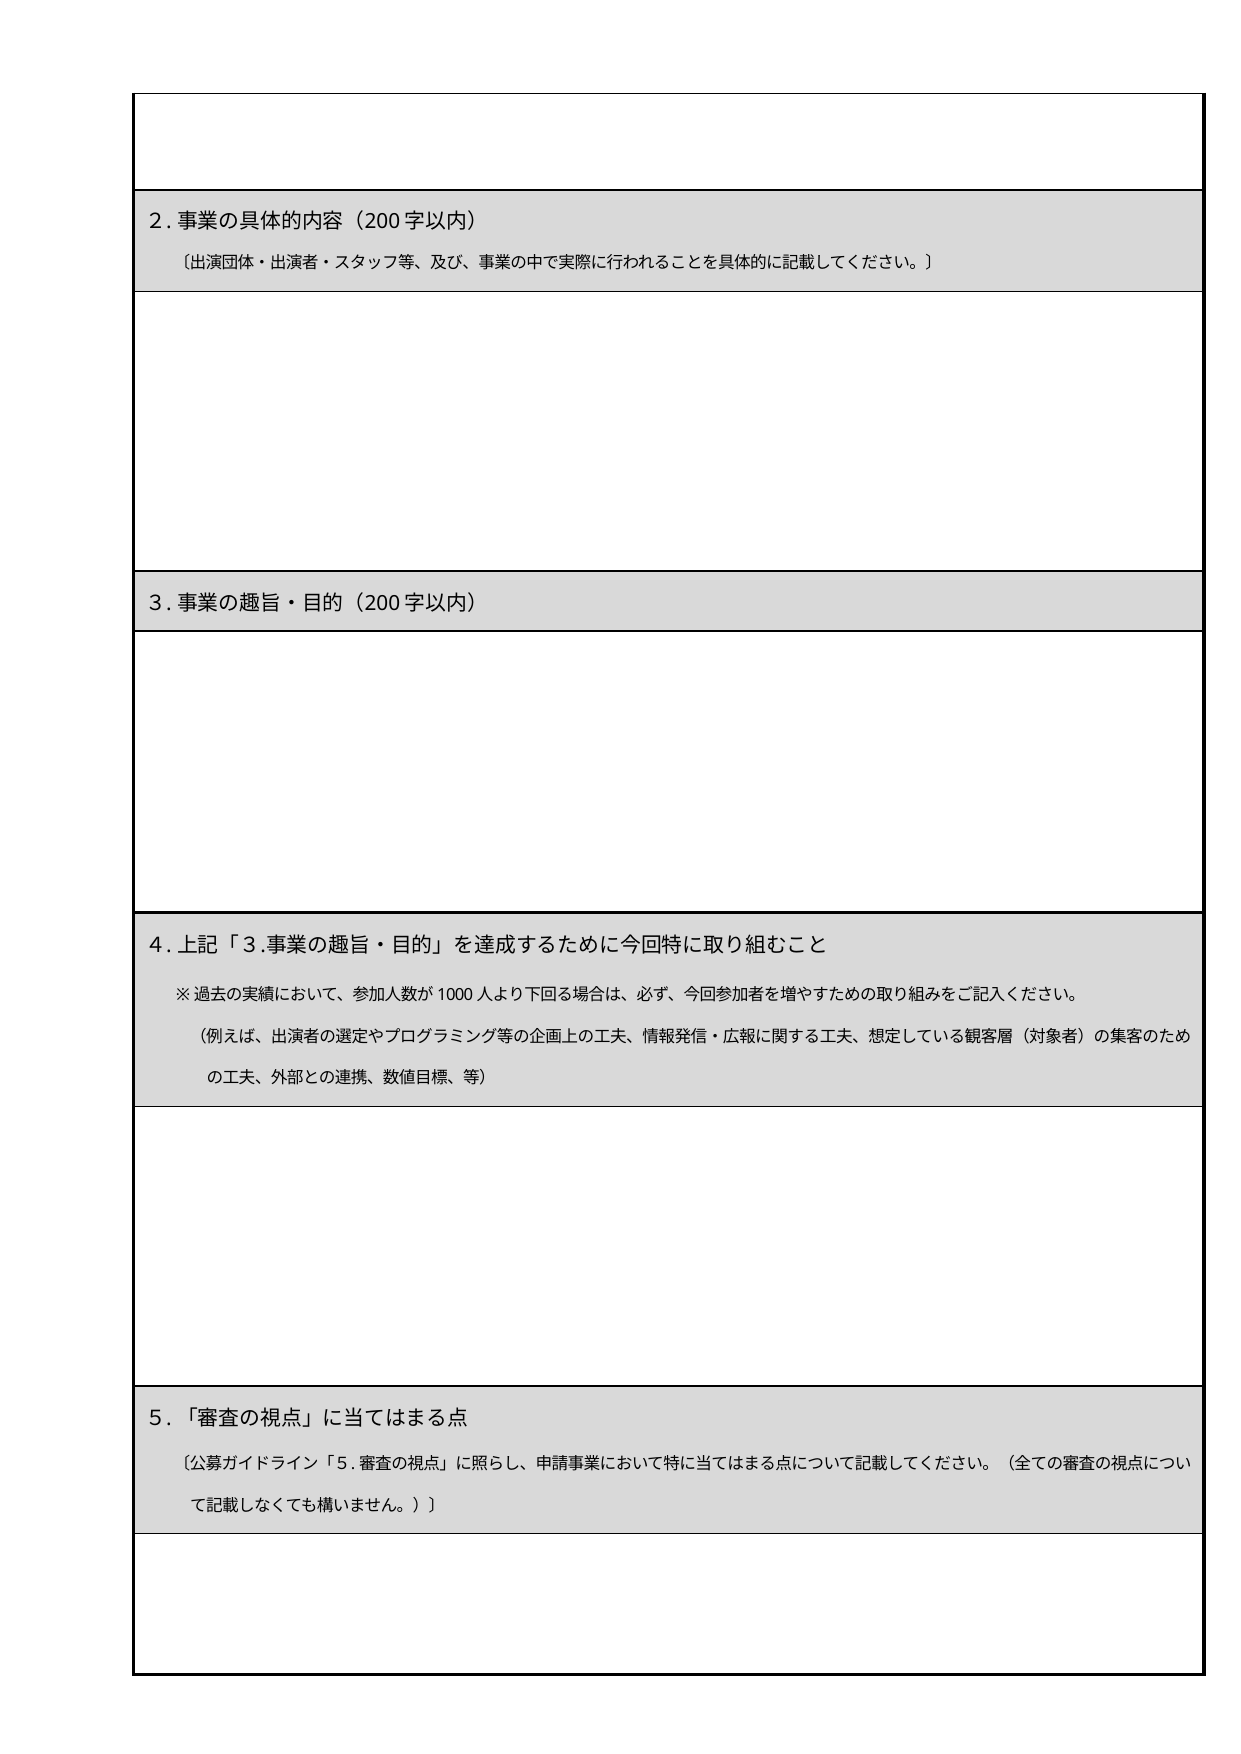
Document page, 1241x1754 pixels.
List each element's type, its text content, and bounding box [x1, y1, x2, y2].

table_cell ４. 上記「３.事業の趣旨・目的」を達成するために今回特に取り組むこと ※ 過去の実績において、参加人数が1000人より下回る場合は、必ず、今回参加者を増やすための取り組みをご記入ください。 （例えば、出演者の選定やプログラミング等の企画上の工夫、情報発信・広報に関する工夫、想定している観客層（対象者）の集客のための工夫、外部との連携、数値目標、等） [135, 914, 1202, 1106]
table_cell ２. 事業の具体的内容（200字以内） 〔出演団体・出演者・スタッフ等、及び、事業の中で実際に行われることを具体的に記載してください。〕 [135, 191, 1202, 291]
table_cell [135, 632, 1202, 911]
table_cell [135, 1534, 1202, 1673]
table_cell ５. 「審査の視点」に当てはまる点 〔公募ガイドライン「５. 審査の視点」に照らし、申請事業において特に当てはまる点について記載してください。（全ての審査の視点について記載しなくても構いません。）〕 [135, 1387, 1202, 1533]
table_cell [135, 94, 1202, 189]
table_cell [135, 1107, 1202, 1385]
table_cell ３. 事業の趣旨・目的（200字以内） [135, 572, 1202, 630]
table_cell [135, 292, 1202, 570]
